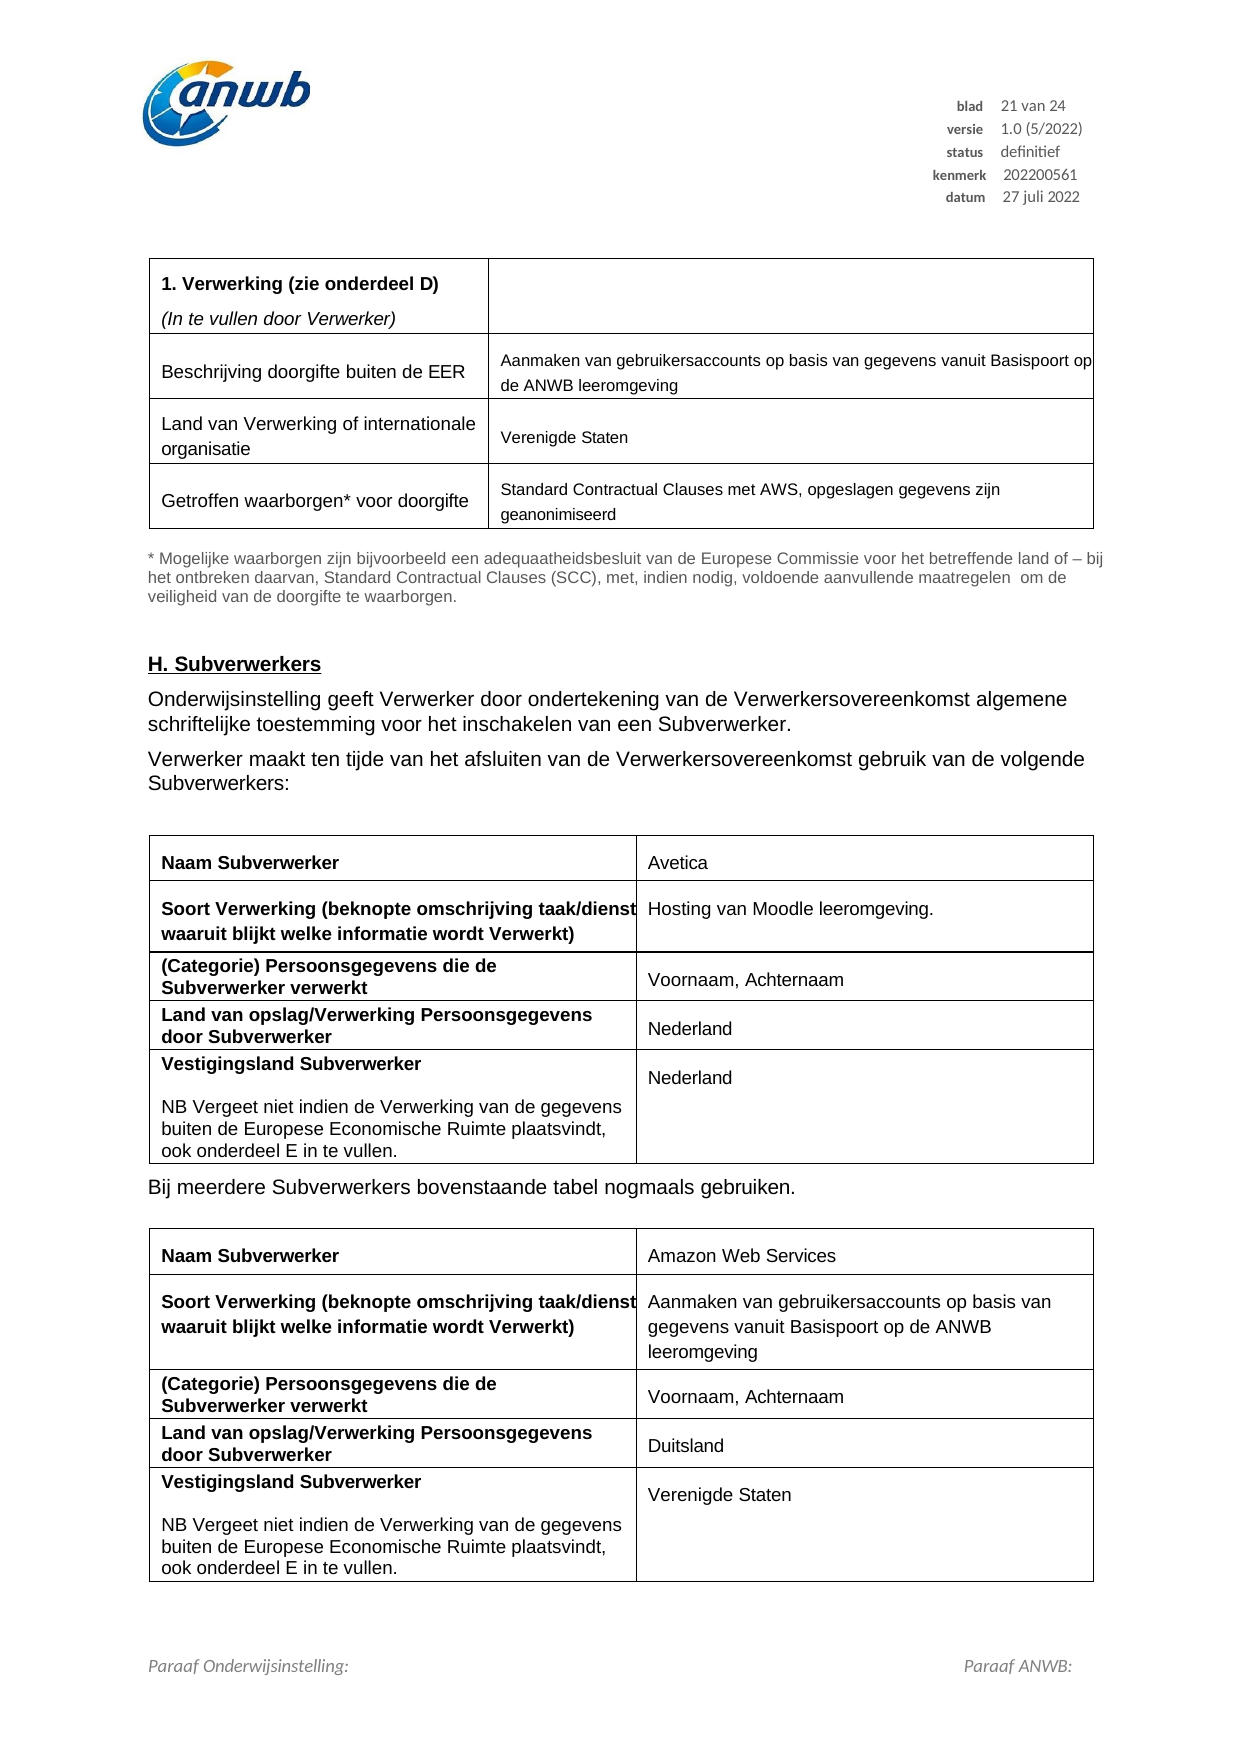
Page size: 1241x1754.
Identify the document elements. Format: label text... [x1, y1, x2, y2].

table_header 1. Verwerking (zie onderdeel D) (In te vullen door Verwerker) [150, 259, 488, 333]
table_cell Verenigde Staten [637, 1468, 1093, 1581]
table_cell Beschrijving doorgifte buiten de EER [150, 334, 488, 398]
table_cell Getroffen waarborgen* voor doorgifte [150, 464, 488, 528]
table_cell Voornaam, Achternaam [637, 1370, 1093, 1418]
subtitle Subverwerkers [148, 652, 1134, 676]
table_cell Vestigingsland Subverwerker NB Vergeet niet indien de Verwerking van de gegevens buiten de Europese Economische Ruimte plaatsvindt, ook onderdeel E in te vullen. [150, 1468, 636, 1581]
table_cell (Categorie) Persoonsgegevens die de Subverwerker verwerkt [150, 1370, 636, 1418]
table_header Avetica [637, 836, 1093, 880]
table_cell Soort Verwerking (beknopte omschrijving taak/dienst waaruit blijkt welke informatie wordt Verwerkt) [150, 1275, 636, 1369]
table_cell Aanmaken van gebruikersaccounts op basis van gegevens vanuit Basispoort op de ANWB leeromgeving [637, 1275, 1093, 1369]
table_cell Vestigingsland Subverwerker NB Vergeet niet indien de Verwerking van de gegevens buiten de Europese Economische Ruimte plaatsvindt, ook onderdeel E in te vullen. [150, 1050, 636, 1163]
table_cell Soort Verwerking (beknopte omschrijving taak/dienst waaruit blijkt welke informatie wordt Verwerkt) [150, 881, 636, 951]
table_cell Land van opslag/Verwerking Persoonsgegevens door Subverwerker [150, 1419, 636, 1467]
table_cell Nederland [637, 1001, 1093, 1049]
table_cell Aanmaken van gebruikersaccounts op basis van gegevens vanuit Basispoort op de ANWB leeromgeving [489, 334, 1093, 398]
table_cell (Categorie) Persoonsgegevens die de Subverwerker verwerkt [150, 953, 636, 1000]
table_header Naam Subverwerker [150, 836, 636, 880]
picture [134, 57, 310, 154]
table_cell Verenigde Staten [489, 399, 1093, 463]
table_header [489, 259, 1093, 333]
text Verwerker maakt ten tijde van het afsluiten van de Verwerkersovereenkomst gebruik van de volgende Subverwerkers: [148, 746, 1134, 795]
table_cell Standard Contractual Clauses met AWS, opgeslagen gegevens zijn geanonimiseerd [489, 464, 1093, 528]
text Bij meerdere Subverwerkers bovenstaande tabel nogmaals gebruiken. [148, 1175, 1134, 1199]
table_cell Nederland [637, 1050, 1093, 1163]
table_header Amazon Web Services [637, 1229, 1093, 1273]
table_cell Duitsland [637, 1419, 1093, 1467]
table_cell Voornaam, Achternaam [637, 953, 1093, 1000]
text Onderwijsinstelling geeft Verwerker door ondertekening van de Verwerkersovereenkomst algemene schriftelijke toestemming voor het inschakelen van een Subverwerker. [148, 687, 1134, 736]
table_header Naam Subverwerker [150, 1229, 636, 1273]
table_cell Land van opslag/Verwerking Persoonsgegevens door Subverwerker [150, 1001, 636, 1049]
text * Mogelijke waarborgen zijn bijvoorbeeld een adequaatheidsbesluit van de Europese Commissie voor het betreffende land of – bij het ontbreken daarvan, Standard Contractual Clauses (SCC), met, indien nodig, voldoende aanvullende maatregelen om de veiligheid van de doorgifte te waarborgen. [148, 548, 1119, 606]
table_cell Hosting van Moodle leeromgeving. [637, 881, 1093, 951]
table_cell Land van Verwerking of internationale organisatie [150, 399, 488, 463]
